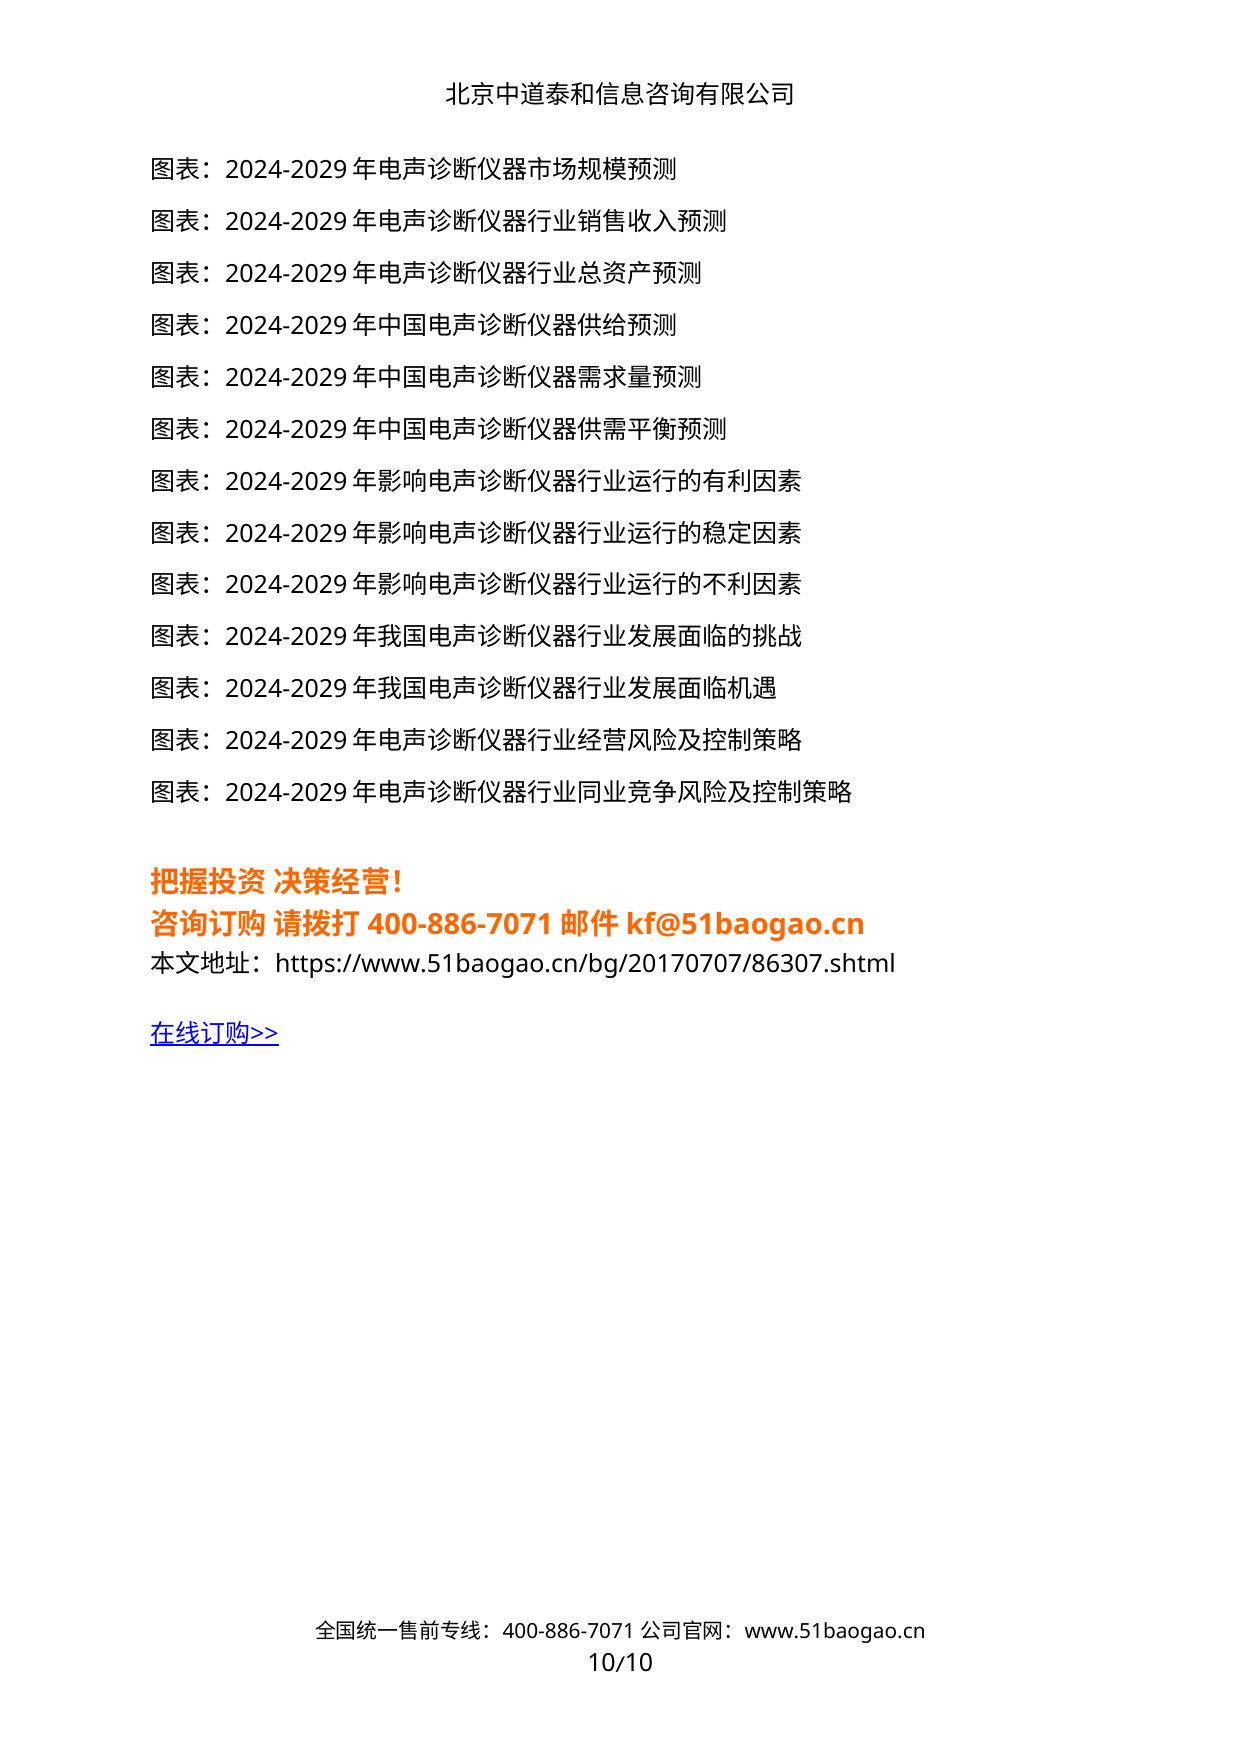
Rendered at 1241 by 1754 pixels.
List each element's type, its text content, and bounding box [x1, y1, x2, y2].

text 图表：2024-2029年影响电声诊断仪器行业运行的稳定因素 [150, 513, 1090, 549]
text 图表：2024-2029年电声诊断仪器市场规模预测 [150, 150, 1090, 186]
text 图表：2024-2029年中国电声诊断仪器需求量预测 [150, 357, 1090, 394]
text 图表：2024-2029年中国电声诊断仪器供给预测 [150, 306, 1090, 342]
text 图表：2024-2029年电声诊断仪器行业总资产预测 [150, 254, 1090, 290]
text 图表：2024-2029年电声诊断仪器行业经营风险及控制策略 [150, 721, 1090, 757]
text 在线订购>> [150, 979, 1090, 1050]
text 图表：2024-2029年电声诊断仪器行业同业竞争风险及控制策略 [150, 772, 1090, 809]
text 图表：2024-2029年电声诊断仪器行业销售收入预测 [150, 202, 1090, 238]
text 图表：2024-2029年我国电声诊断仪器行业发展面临机遇 [150, 669, 1090, 705]
text 图表：2024-2029年中国电声诊断仪器供需平衡预测 [150, 409, 1090, 446]
text 图表：2024-2029年影响电声诊断仪器行业运行的不利因素 [150, 565, 1090, 601]
text 图表：2024-2029年我国电声诊断仪器行业发展面临的挑战 [150, 617, 1090, 653]
text 图表：2024-2029年影响电声诊断仪器行业运行的有利因素 [150, 461, 1090, 497]
text 把握投资 决策经营！咨询订购 请拨打 400-886-7071 邮件 kf@51baogao.cn本文地址：https://www.51baogao.cn/bg/20170707/86307.shtml [150, 824, 1090, 979]
